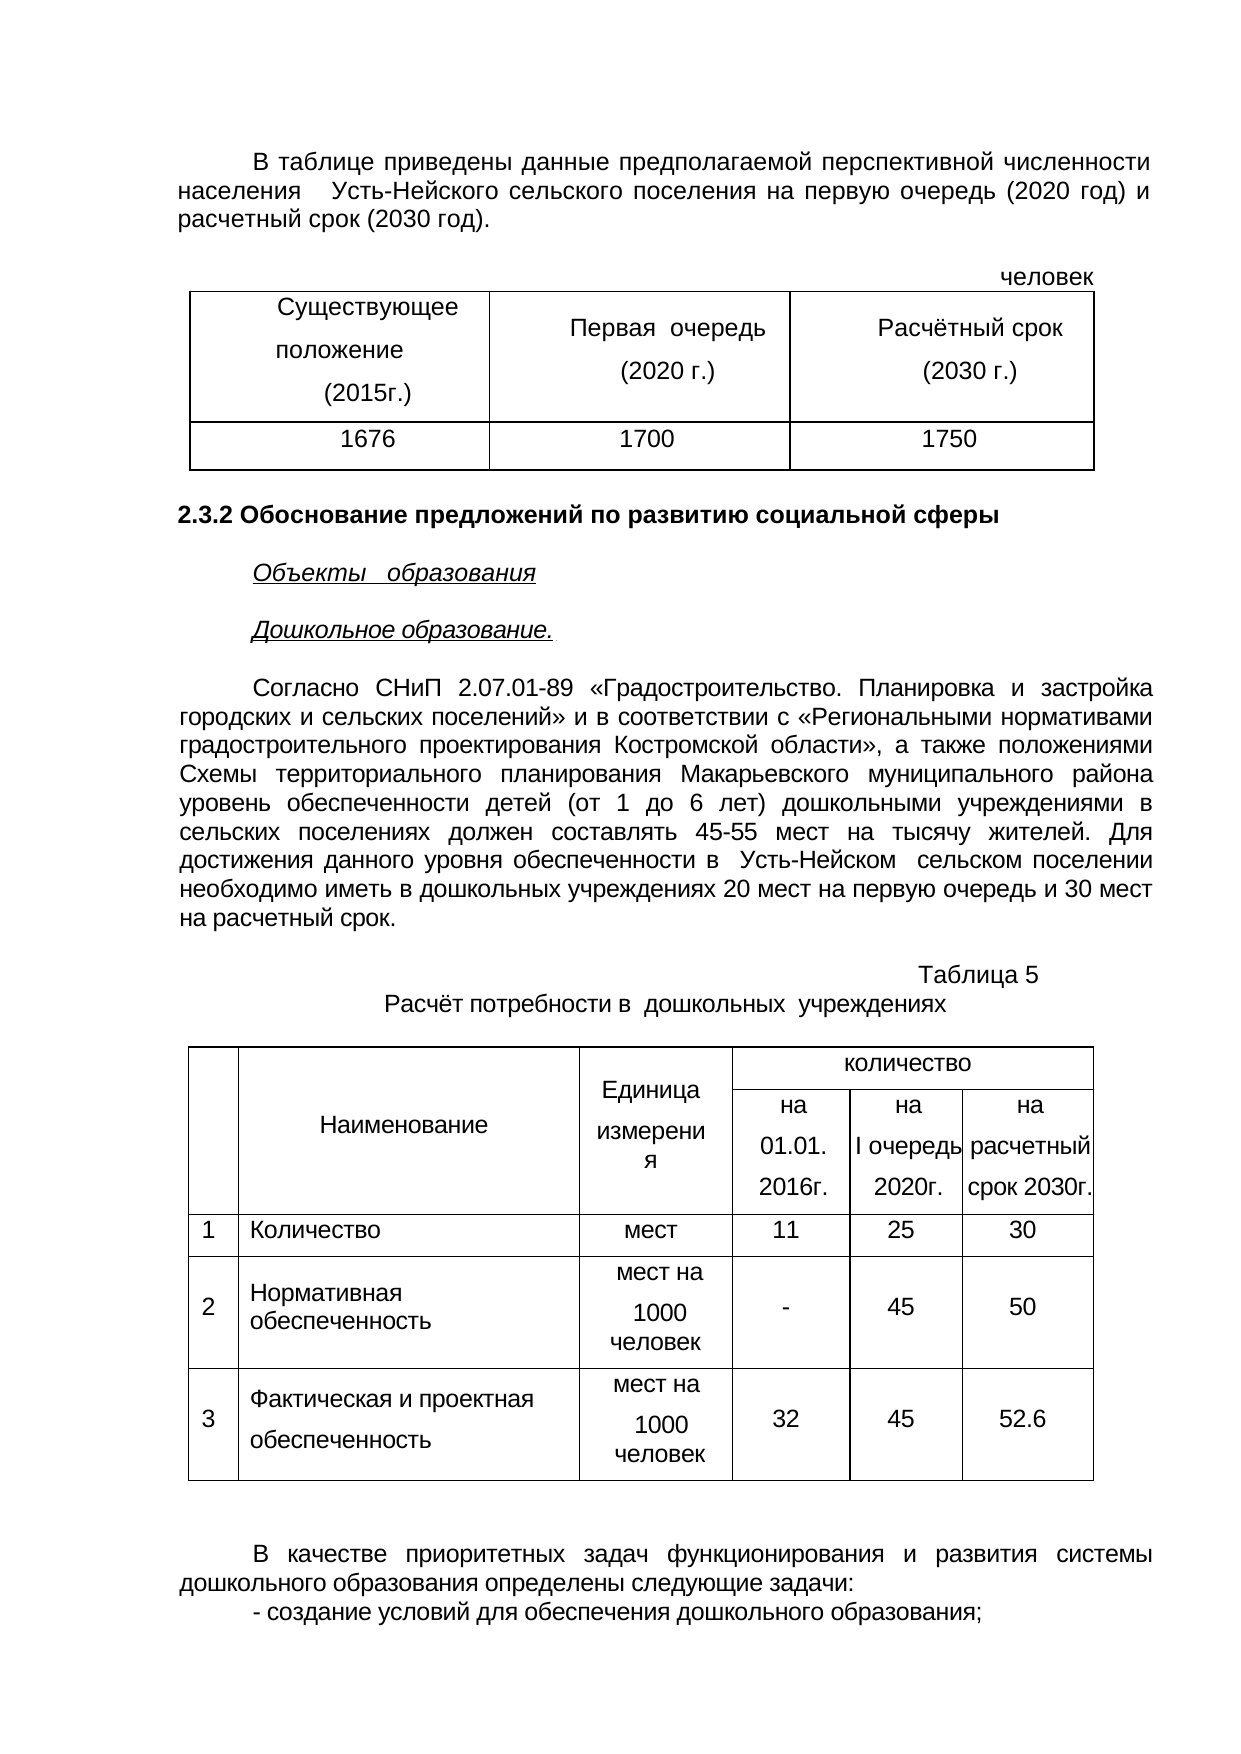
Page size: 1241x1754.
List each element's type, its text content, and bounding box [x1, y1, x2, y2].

text Таблица 5 [179, 960, 1153, 989]
table_cell 45 [851, 1257, 962, 1368]
table_cell мест на 1000 человек [580, 1257, 732, 1368]
text - создание условий для обеспечения дошкольного образования; [179, 1596, 1153, 1625]
table_header Наименование [239, 1048, 579, 1213]
text В качестве приоритетных задач функционирования и развития системы дошкольного образования определены следующие задачи: [179, 1539, 1153, 1596]
table_cell 3 [189, 1369, 238, 1480]
table_header Первая очередь (2020 г.) [490, 292, 789, 421]
table_cell Количество [239, 1215, 579, 1256]
table_cell 50 [963, 1257, 1093, 1368]
text Согласно СНиП 2.07.01-89 «Градостроительство. Планировка и застройка городских и сельских поселений» и в соответствии с «Региональными нормативами градостроительного проектирования Костромской области», а также положениями Схемы территориального планирования Макарьевского муниципального района уровень обеспеченности детей (от 1 до 6 лет) дошкольными учреждениями в сельских поселениях должен составлять 45-55 мест на тысячу жителей. Для достижения данного уровня обеспеченности в Усть-Нейском сельском поселении необходимо иметь в дошкольных учреждениях 20 мест на первую очередь и 30 мест на расчетный срок. [179, 673, 1153, 931]
table_cell 11 [733, 1215, 849, 1256]
text человек [177, 262, 1093, 291]
table_header Расчётный срок (2030 г.) [791, 292, 1093, 421]
table_cell - [733, 1257, 849, 1368]
table_cell 1 [189, 1215, 238, 1256]
table_cell 2 [189, 1257, 238, 1368]
text Объекты образования [177, 558, 1152, 586]
table_cell 30 [963, 1215, 1093, 1256]
text Расчёт потребности в дошкольных учреждениях [177, 989, 1153, 1018]
table_cell Нормативная обеспеченность [239, 1257, 579, 1368]
table_cell на расчетный срок 2030г. [963, 1090, 1093, 1213]
table_cell 45 [851, 1369, 962, 1480]
table_header Существующее положение (2015г.) [191, 292, 489, 421]
table_header количество [733, 1048, 1093, 1089]
table_cell 25 [851, 1215, 962, 1256]
table_cell на 01.01. 2016г. [733, 1090, 849, 1213]
table_cell 1750 [791, 423, 1093, 469]
text В таблице приведены данные предполагаемой перспективной численности населения Усть-Нейского сельского поселения на первую очередь (2020 год) и расчетный срок (2030 год). [177, 147, 1152, 233]
table_cell 52.6 [963, 1369, 1093, 1480]
table_cell Фактическая и проектная обеспеченность [239, 1369, 579, 1480]
table_cell на I очередь 2020г. [851, 1090, 962, 1213]
text Дошкольное образование. [179, 615, 1153, 644]
table_cell 32 [733, 1369, 849, 1480]
table_cell 1700 [490, 423, 789, 469]
table_cell мест на 1000 человек [580, 1369, 732, 1480]
table_cell 1676 [191, 423, 489, 469]
table_header [189, 1048, 238, 1213]
text 2.3.2 Обоснование предложений по развитию социальной сферы [177, 500, 1133, 529]
table_header Единица измерения [580, 1048, 732, 1213]
table_cell мест [580, 1215, 732, 1256]
